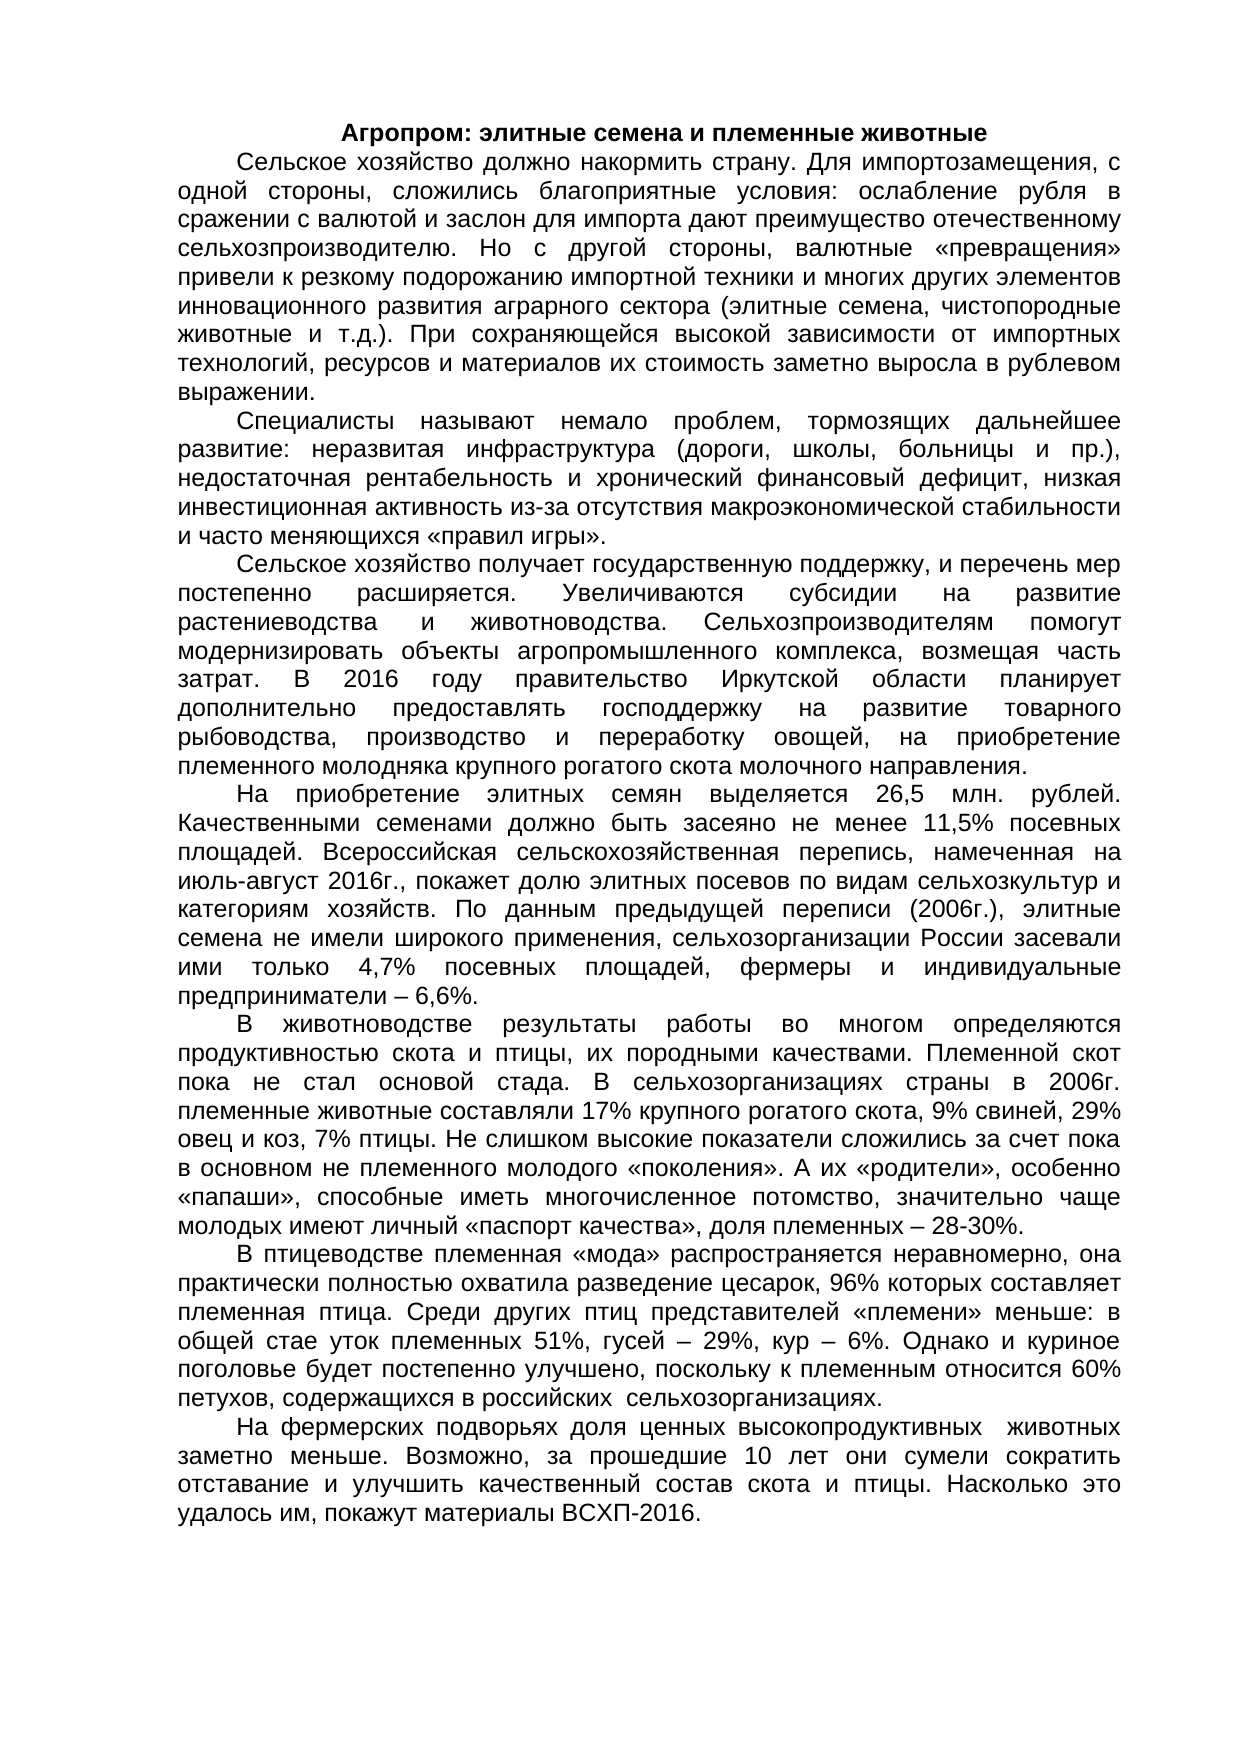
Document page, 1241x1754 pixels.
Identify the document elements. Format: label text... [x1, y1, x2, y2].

text Сельское хозяйство получает государственную поддержку, и перечень мер постепенно расширяется. Увеличиваются субсидии на развитие растениеводства и животноводства. Сельхозпроизводителям помогут модернизировать объекты агропромышленного комплекса, возмещая часть затрат. В 2016 году правительство Иркутской области планирует дополнительно предоставлять господдержку на развитие товарного рыбоводства, производство и переработку овощей, на приобретение племенного молодняка крупного рогатого скота молочного направления. [177, 549, 1122, 779]
text Специалисты называют немало проблем, тормозящих дальнейшее развитие: неразвитая инфраструктура (дороги, школы, больницы и пр.), недостаточная рентабельность и хронический финансовый дефицит, низкая инвестиционная активность из-за отсутствия макроэкономической стабильности и часто меняющихся «правил игры». [177, 406, 1122, 549]
text В птицеводстве племенная «мода» распространяется неравномерно, она практически полностью охватила разведение цесарок, 96% которых составляет племенная птица. Среди других птиц представителей «племени» меньше: в общей стае уток племенных 51%, гусей – 29%, кур – 6%. Однако и куриное поголовье будет постепенно улучшено, поскольку к племенным относится 60% петухов, содержащихся в российских сельхозорганизациях. [177, 1239, 1122, 1412]
text На приобретение элитных семян выделяется 26,5 млн. рублей. Качественными семенами должно быть засеяно не менее 11,5% посевных площадей. Всероссийская сельскохозяйственная перепись, намеченная на июль-август 2016г., покажет долю элитных посевов по видам сельхозкультур и категориям хозяйств. По данным предыдущей переписи (2006г.), элитные семена не имели широкого применения, сельхозорганизации России засевали ими только 4,7% посевных площадей, фермеры и индивидуальные предприниматели – 6,6%. [177, 779, 1122, 1009]
text Агропром: элитные семена и племенные животные [177, 118, 1152, 147]
text В животноводстве результаты работы во многом определяются продуктивностью скота и птицы, их породными качествами. Племенной скот пока не стал основой стада. В сельхозорганизациях страны в 2006г. племенные животные составляли 17% крупного рогатого скота, 9% свиней, 29% овец и коз, 7% птицы. Не слишком высокие показатели сложились за счет пока в основном не племенного молодого «поколения». А их «родители», особенно «папаши», способные иметь многочисленное потомство, значительно чаще молодых имеют личный «паспорт качества», доля племенных – 28-30%. [177, 1009, 1122, 1239]
text На фермерских подворьях доля ценных высокопродуктивных животных заметно меньше. Возможно, за прошедшие 10 лет они сумели сократить отставание и улучшить качественный состав скота и птицы. Насколько это удалось им, покажут материалы ВСХП-2016. [177, 1412, 1122, 1527]
text Сельское хозяйство должно накормить страну. Для импортозамещения, с одной стороны, сложились благоприятные условия: ослабление рубля в сражении с валютой и заслон для импорта дают преимущество отечественному сельхозпроизводителю. Но с другой стороны, валютные «превращения» привели к резкому подорожанию импортной техники и многих других элементов инновационного развития аграрного сектора (элитные семена, чистопородные животные и т.д.). При сохраняющейся высокой зависимости от импортных технологий, ресурсов и материалов их стоимость заметно выросла в рублевом выражении. [177, 147, 1122, 406]
